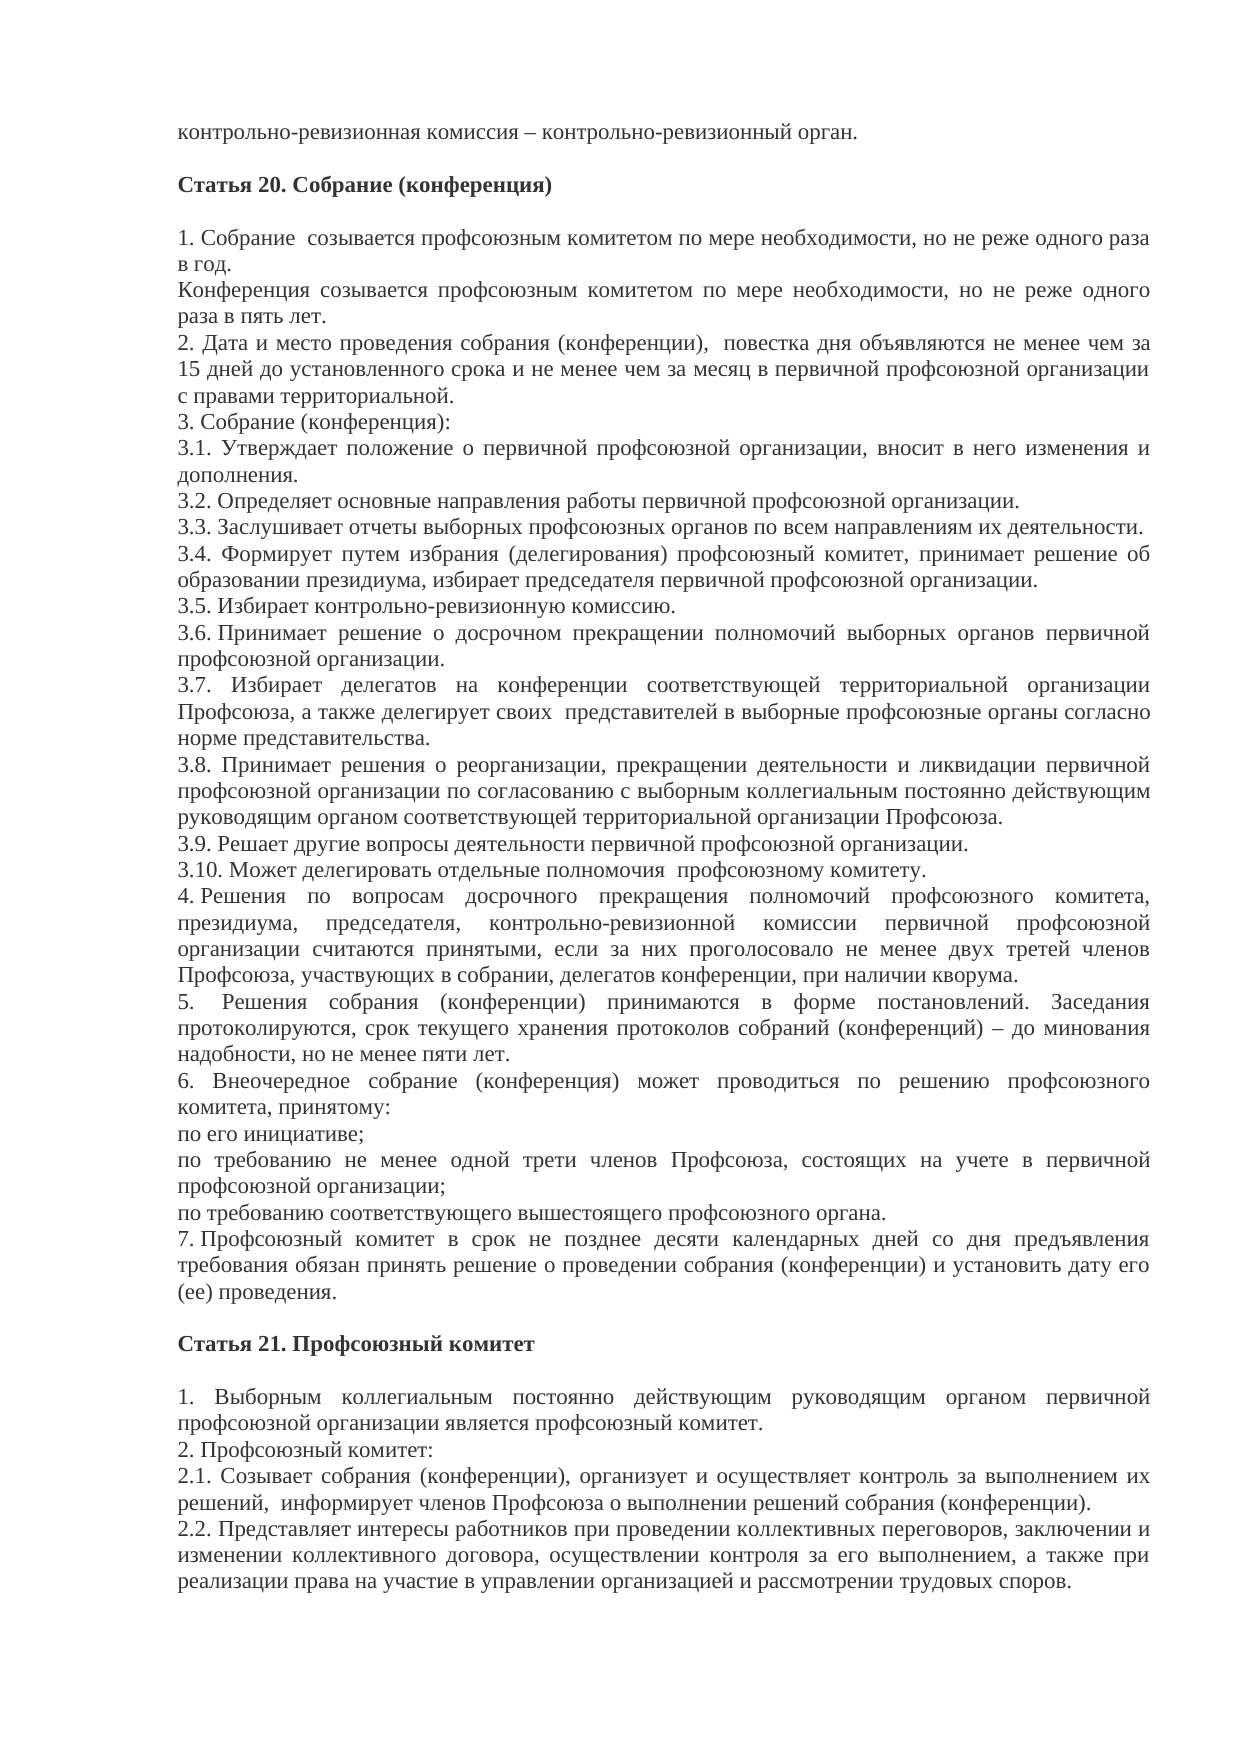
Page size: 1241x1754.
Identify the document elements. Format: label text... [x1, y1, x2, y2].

text 2.1. Созывает собрания (конференции), организует и осуществляет контроль за выполнением их решений, информирует членов Профсоюза о выполнении решений собрания (конференции). [177, 1462, 1152, 1515]
text Конференция созывается профсоюзным комитетом по мере необходимости, но не реже одного раза в пять лет. [177, 276, 1152, 329]
text 2. Дата и место проведения собрания (конференции), повестка дня объявляются не менее чем за 15 дней до установленного срока и не менее чем за месяц в первичной профсоюзной организации с правами территориальной. [177, 329, 1152, 408]
text 4. Решения по вопросам досрочного прекращения полномочий профсоюзного комитета, президиума, председателя, контрольно-ревизионной комиссии первичной профсоюзной организации считаются принятыми, если за них проголосовало не менее двух третей членов Профсоюза, участвующих в собрании, делегатов конференции, при наличии кворума. [177, 882, 1152, 988]
text 3. Собрание (конференция): [177, 408, 1152, 434]
text 3.6. Принимает решение о досрочном прекращении полномочий выборных органов первичной профсоюзной организации. [177, 619, 1152, 672]
text 6. Внеочередное собрание (конференция) может проводиться по решению профсоюзного комитета, принятому: [177, 1067, 1152, 1119]
text Статья 21. Профсоюзный комитет [177, 1330, 1152, 1357]
text 3.2. Определяет основные направления работы первичной профсоюзной организации. [177, 487, 1152, 513]
text по требованию не менее одной трети членов Профсоюза, состоящих на учете в первичной профсоюзной организации; [177, 1146, 1152, 1199]
text контрольно-ревизионная комиссия – контрольно-ревизионный орган. [177, 118, 1152, 144]
text 3.8. Принимает решения о реорганизации, прекращении деятельности и ликвидации первичной профсоюзной организации по согласованию с выборным коллегиальным постоянно действующим руководящим органом соответствующей территориальной организации Профсоюза. [177, 751, 1152, 830]
text 3.3. Заслушивает отчеты выборных профсоюзных органов по всем направлениям их деятельности. [177, 513, 1152, 540]
text 3.7. Избирает делегатов на конференции соответствующей территориальной организации Профсоюза, а также делегирует своих представителей в выборные профсоюзные органы согласно норме представительства. [177, 672, 1152, 751]
text 5. Решения собрания (конференции) принимаются в форме постановлений. Заседания протоколируются, срок текущего хранения протоколов собраний (конференций) – до минования надобности, но не менее пяти лет. [177, 988, 1152, 1067]
text 1. Собрание созывается профсоюзным комитетом по мере необходимости, но не реже одного раза в год. [177, 223, 1152, 276]
text 1. Выборным коллегиальным постоянно действующим руководящим органом первичной профсоюзной организации является профсоюзный комитет. [177, 1383, 1152, 1436]
text 3.10. Может делегировать отдельные полномочия профсоюзному комитету. [177, 856, 1152, 882]
text по его инициативе; [177, 1119, 1152, 1146]
text 7. Профсоюзный комитет в срок не позднее десяти календарных дней со дня предъявления требования обязан принять решение о проведении собрания (конференции) и установить дату его (ее) проведения. [177, 1225, 1152, 1304]
text 3.5. Избирает контрольно-ревизионную комиссию. [177, 592, 1152, 619]
text 3.4. Формирует путем избрания (делегирования) профсоюзный комитет, принимает решение об образовании президиума, избирает председателя первичной профсоюзной организации. [177, 540, 1152, 592]
text 2.2. Представляет интересы работников при проведении коллективных переговоров, заключении и изменении коллективного договора, осуществлении контроля за его выполнением, а также при реализации права на участие в управлении организацией и рассмотрении трудовых споров. [177, 1515, 1152, 1594]
text 2. Профсоюзный комитет: [177, 1436, 1152, 1462]
text 3.1. Утверждает положение о первичной профсоюзной организации, вносит в него изменения и дополнения. [177, 434, 1152, 487]
text 3.9. Решает другие вопросы деятельности первичной профсоюзной организации. [177, 830, 1152, 856]
text Статья 20. Собрание (конференция) [177, 171, 1152, 197]
text по требованию соответствующего вышестоящего профсоюзного органа. [177, 1199, 1152, 1225]
